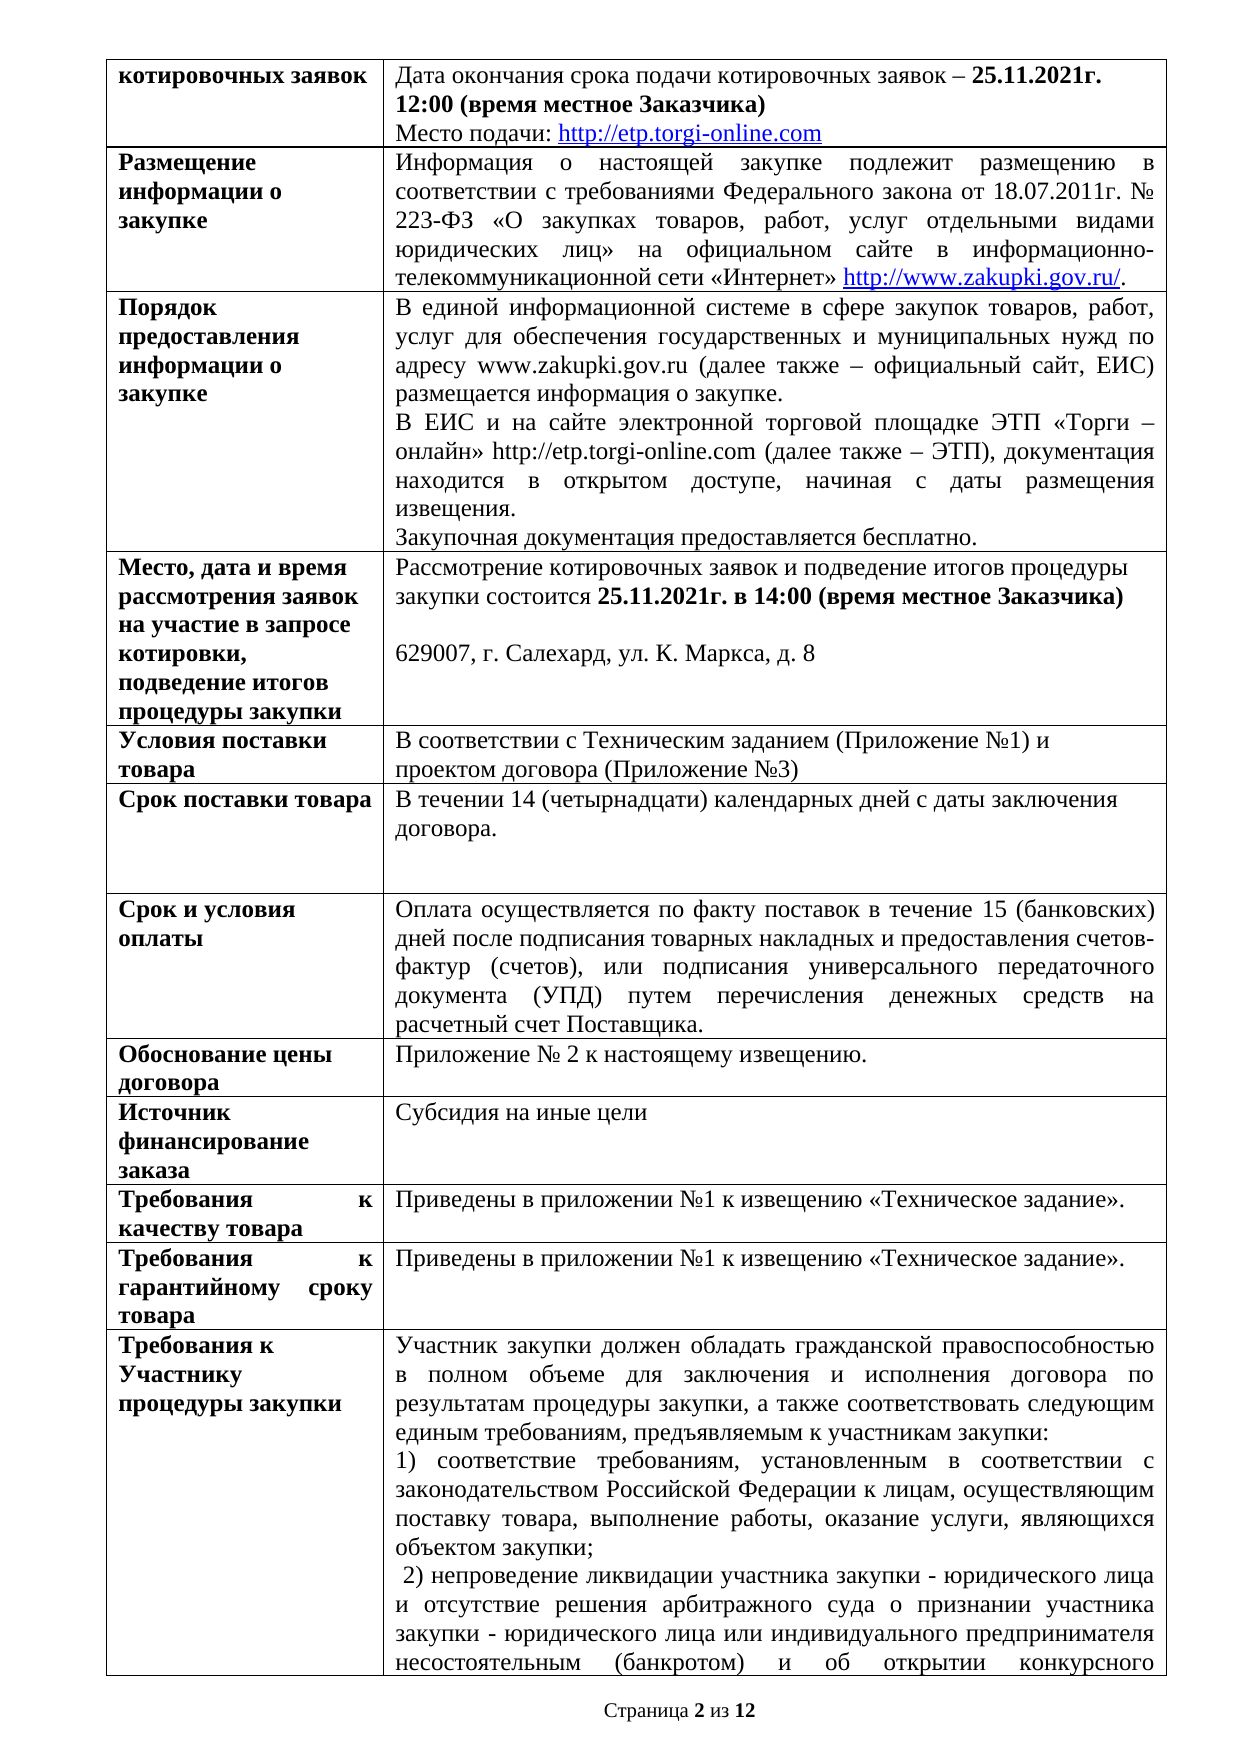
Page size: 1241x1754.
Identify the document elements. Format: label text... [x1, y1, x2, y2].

table_cell В соответствии с Техническим заданием (Приложение №1) и проектом договора (Приложение №3) [384, 726, 1166, 783]
table_cell Порядок предоставления информации о закупке [107, 292, 383, 551]
table_cell Приложение № 2 к настоящему извещению. [384, 1039, 1166, 1096]
table_cell Срок и условия оплаты [107, 894, 383, 1038]
table_cell Условия поставки товара [107, 726, 383, 783]
table_cell В течении 14 (четырнадцати) календарных дней с даты заключения договора. [384, 784, 1166, 893]
table_cell Рассмотрение котировочных заявок и подведение итогов процедуры закупки состоится 25.11.2021г. в 14:00 (время местное Заказчика) 629007, г. Салехард, ул. К. Маркса, д. 8 [384, 552, 1166, 724]
table_cell Оплата осуществляется по факту поставок в течение 15 (банковских) дней после подписания товарных накладных и предоставления счетов-фактур (счетов), или подписания универсального передаточного документа (УПД) путем перечисления денежных средств на расчетный счет Поставщика. [384, 894, 1166, 1038]
table_cell Приведены в приложении №1 к извещению «Техническое задание». [384, 1243, 1166, 1329]
table_cell Требования к качеству товара [107, 1185, 383, 1242]
table_cell Размещение информации о закупке [107, 148, 383, 291]
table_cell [384, 1330, 1166, 1675]
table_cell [107, 60, 383, 146]
table_cell Субсидия на иные цели [384, 1097, 1166, 1183]
table_cell Место, дата и время рассмотрения заявок на участие в запросе котировки, подведение итогов процедуры закупки [107, 552, 383, 724]
table_cell Требования к гарантийному сроку товара [107, 1243, 383, 1329]
table_cell Приведены в приложении №1 к извещению «Техническое задание». [384, 1185, 1166, 1242]
table_cell Источник финансирование заказа [107, 1097, 383, 1183]
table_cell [384, 60, 1166, 146]
table_cell В единой информационной системе в сфере закупок товаров, работ, услуг для обеспечения государственных и муниципальных нужд по адресу www.zakupki.gov.ru (далее также – официальный сайт, ЕИС) размещается информация о закупке. В ЕИС и на сайте электронной торговой площадке ЭТП «Торги – онлайн» http://etp.torgi-online.com (далее также – ЭТП), документация находится в открытом доступе, начиная с даты размещения извещения. Закупочная документация предоставляется бесплатно. [384, 292, 1166, 551]
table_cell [107, 1330, 383, 1675]
table_cell Обоснование цены договора [107, 1039, 383, 1096]
table_cell Срок поставки товара [107, 784, 383, 893]
table_cell Информация о настоящей закупке подлежит размещению в соответствии с требованиями Федерального закона от 18.07.2011г. № 223-ФЗ «О закупках товаров, работ, услуг отдельными видами юридических лиц» на официальном сайте в информационно-телекоммуникационной сети «Интернет» http://www.zakupki.gov.ru/. [384, 148, 1166, 291]
